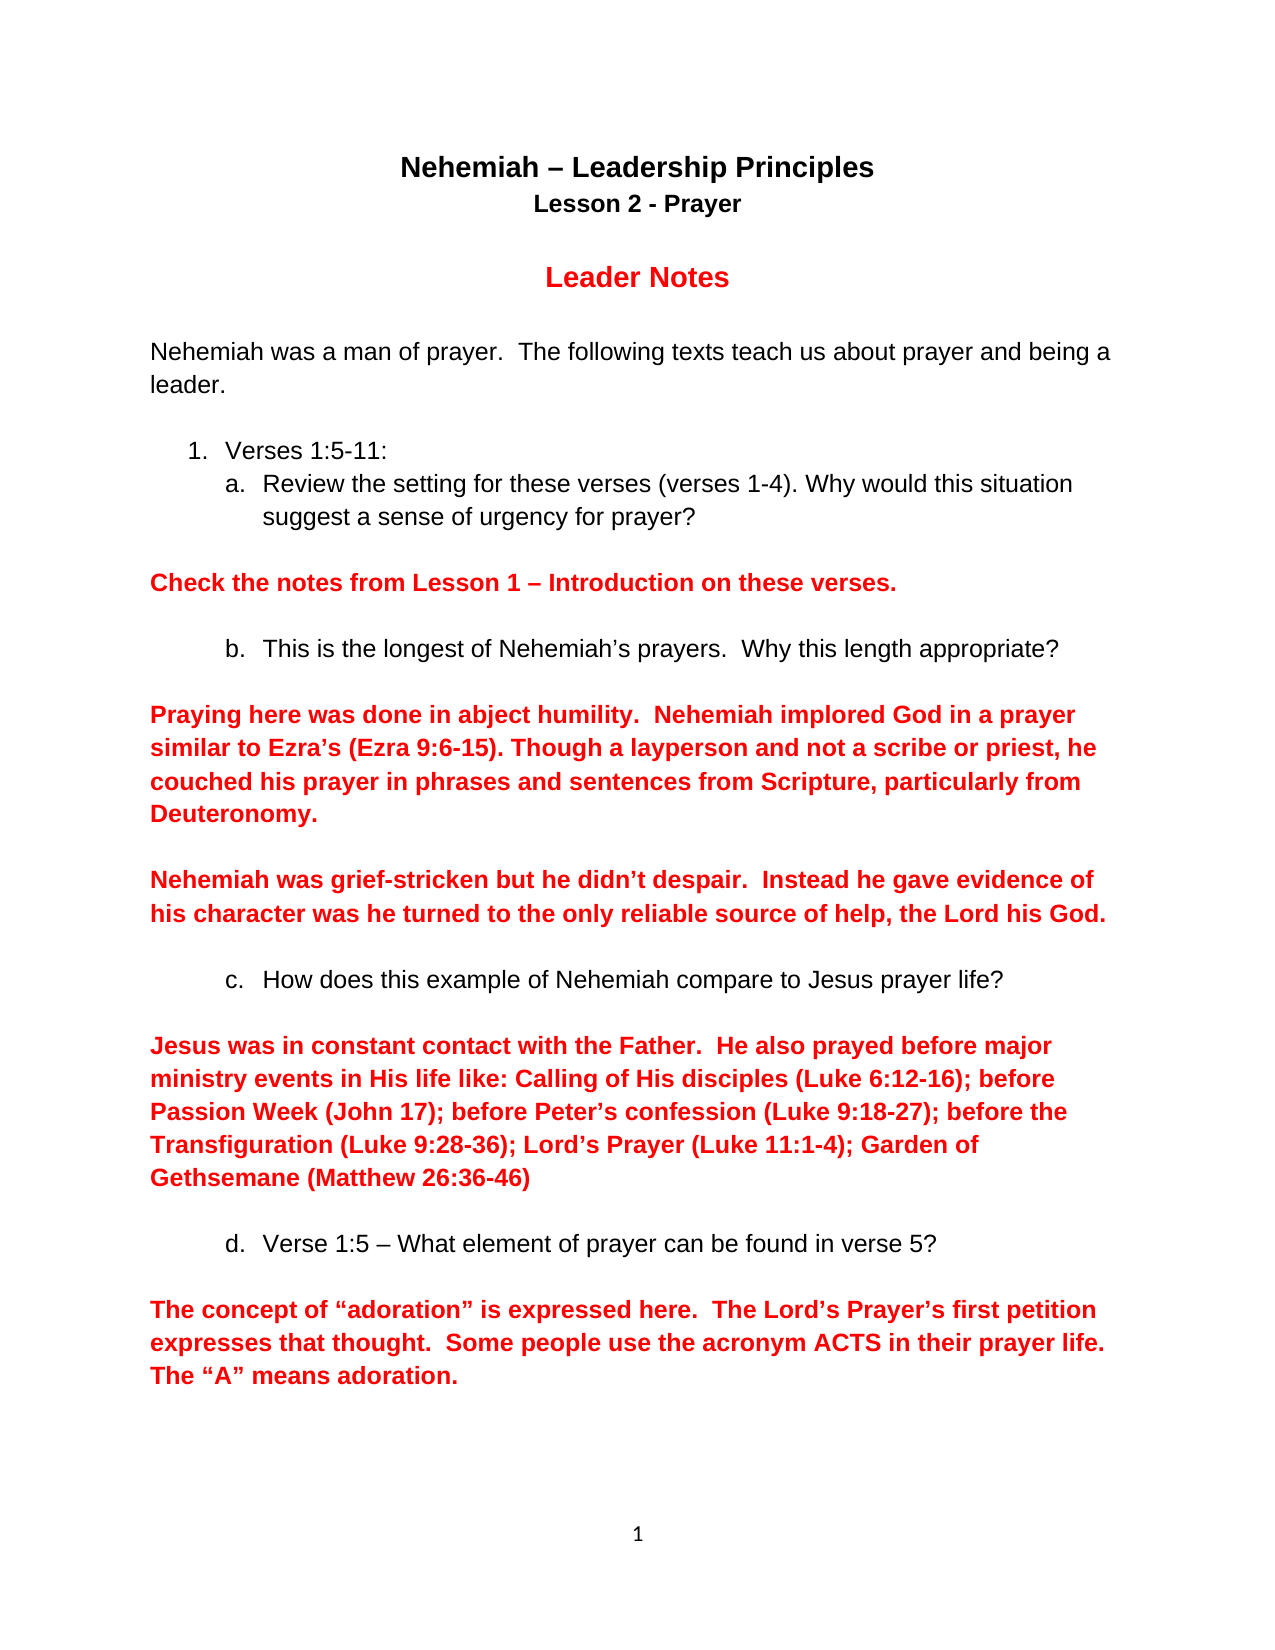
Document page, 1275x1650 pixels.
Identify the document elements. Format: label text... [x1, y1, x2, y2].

text Jesus was in constant contact with the Father. He also prayed before major ministry events in His life like: Calling of His disciples (Luke 6:12-16); before Passion Week (John 17); before Peter’s confession (Luke 9:18-27); before the Transfiguration (Luke 9:28-36); Lord’s Prayer (Luke 11:1-4); Garden of Gethsemane (Matthew 26:36-46) [150, 1031, 1125, 1191]
text Nehemiah was a man of prayer. The following texts teach us about prayer and being a leader. [150, 337, 1125, 399]
text Praying here was done in abject humility. Nehemiah implored God in a prayer similar to Ezra’s (Ezra 9:6-15). Though a layperson and not a scribe or priest, he couched his prayer in phrases and sentences from Scripture, particularly from Deuteronomy. [150, 700, 1125, 828]
text Nehemiah was grief-stricken but he didn’t despair. Instead he gave evidence of his character was he turned to the only reliable source of help, the Lord his God. [150, 866, 1125, 927]
list Verse 1:5 – What element of prayer can be found in verse 5? [225, 1229, 1125, 1257]
list How does this example of Nehemiah compare to Jesus prayer life? [225, 964, 1125, 993]
text Leader Notes [150, 260, 1125, 294]
text Lesson 2 - Prayer [150, 188, 1125, 217]
list Review the setting for these verses (verses 1-4). Why would this situation suggest a sense of urgency for prayer? [225, 469, 1125, 531]
text Check the notes from Lesson 1 – Introduction on these verses. [150, 568, 1125, 597]
list Verses 1:5-11: [187, 436, 1125, 465]
text The concept of “adoration” is expressed here. The Lord’s Prayer’s first petition expresses that thought. Some people use the acronym ACTS in their prayer life. The “A” means adoration. [150, 1295, 1125, 1389]
list This is the longest of Nehemiah’s prayers. Why this length appropriate? [225, 634, 1125, 663]
text Nehemiah – Leadership Principles [150, 150, 1125, 183]
